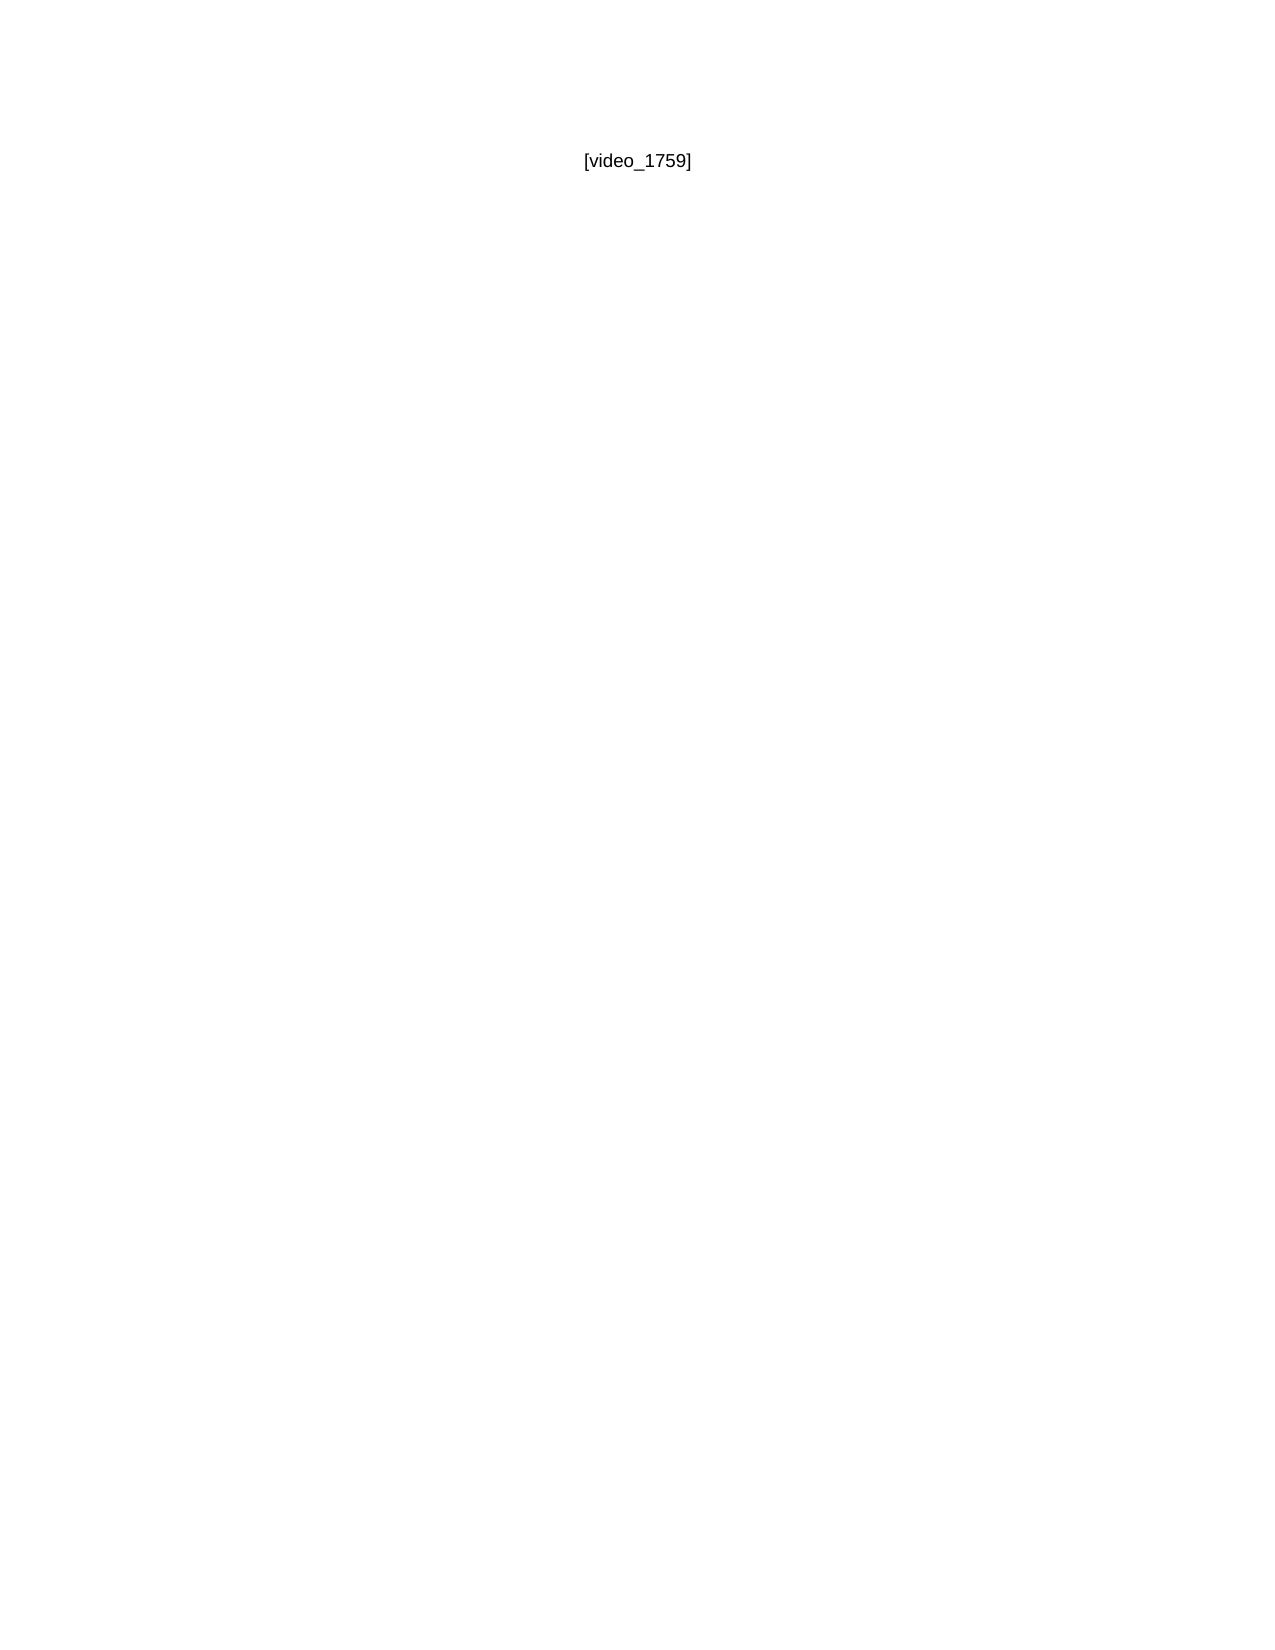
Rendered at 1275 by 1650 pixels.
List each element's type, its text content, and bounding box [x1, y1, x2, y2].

text [video_1759] [150, 150, 1125, 172]
